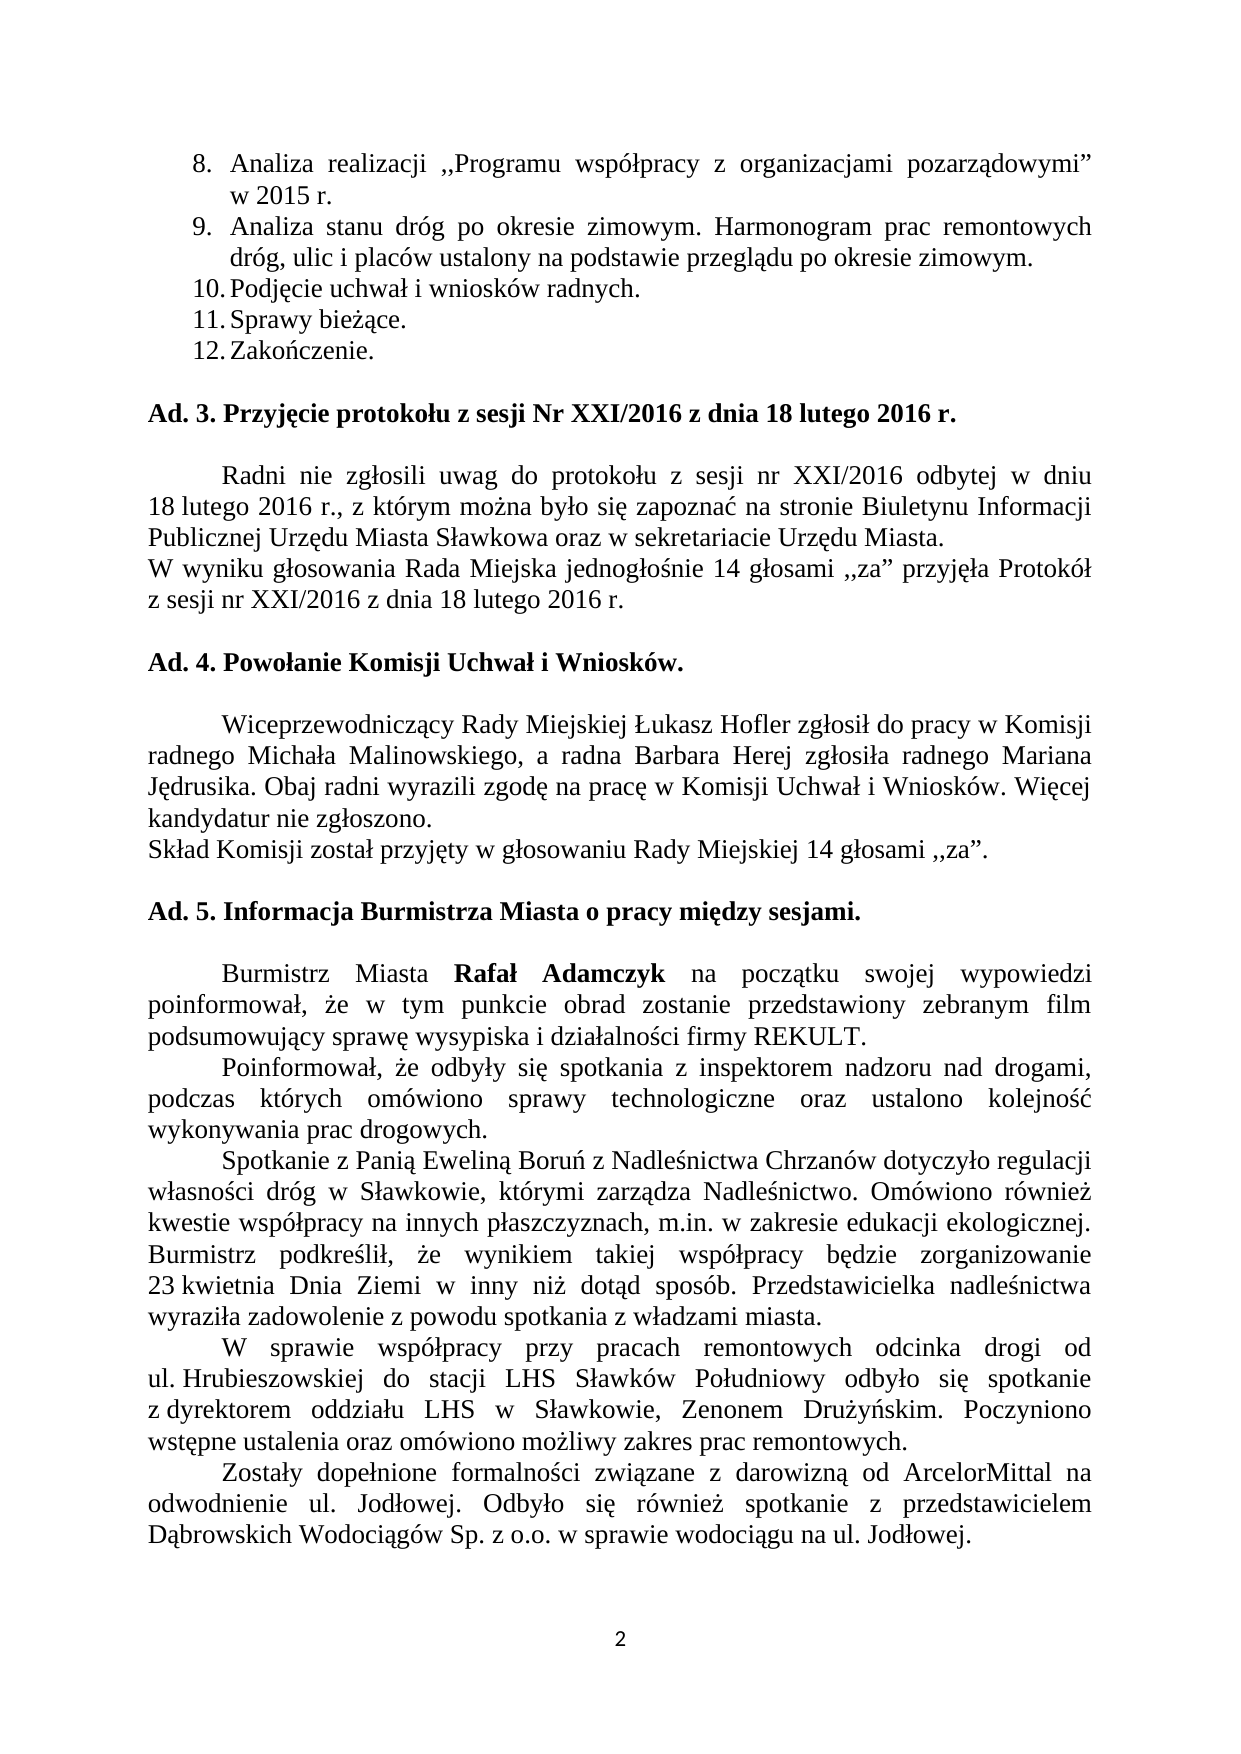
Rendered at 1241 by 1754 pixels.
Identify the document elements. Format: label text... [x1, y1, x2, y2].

text Ad. 5. Informacja Burmistrza Miasta o pracy między sesjami. [148, 895, 1093, 926]
text Poinformował, że odbyły się spotkania z inspektorem nadzoru nad drogami, podczas których omówiono sprawy technologiczne oraz ustalono kolejność wykonywania prac drogowych. [148, 1051, 1093, 1144]
text Burmistrz Miasta Rafał Adamczyk na początku swojej wypowiedzi poinformował, że w tym punkcie obrad zostanie przedstawiony zebranym film podsumowujący sprawę wysypiska i działalności firmy REKULT. [148, 957, 1093, 1051]
list Zakończenie. [192, 334, 1093, 366]
text Ad. 3. Przyjęcie protokołu z sesji Nr XXI/2016 z dnia 18 lutego 2016 r. [148, 397, 1093, 428]
text Wiceprzewodniczący Rady Miejskiej Łukasz Hofler zgłosił do pracy w Komisji radnego Michała Malinowskiego, a radna Barbara Herej zgłosiła radnego Mariana Jędrusika. Obaj radni wyrazili zgodę na pracę w Komisji Uchwał i Wniosków. Więcej kandydatur nie zgłoszono. [148, 708, 1093, 833]
text Ad. 4. Powołanie Komisji Uchwał i Wniosków. [148, 646, 1093, 677]
text Skład Komisji został przyjęty w głosowaniu Rady Miejskiej 14 głosami ,,za”. [148, 833, 1093, 864]
list Sprawy bieżące. [192, 303, 1093, 334]
list Analiza realizacji ,,Programu współpracy z organizacjami pozarządowymi” w 2015 r. [192, 148, 1093, 210]
list Podjęcie uchwał i wniosków radnych. [192, 272, 1093, 303]
text W wyniku głosowania Rada Miejska jednogłośnie 14 głosami ,,za” przyjęła Protokół z sesji nr XXI/2016 z dnia 18 lutego 2016 r. [148, 552, 1093, 615]
text Spotkanie z Panią Eweliną Boruń z Nadleśnictwa Chrzanów dotyczyło regulacji własności dróg w Sławkowie, którymi zarządza Nadleśnictwo. Omówiono również kwestie współpracy na innych płaszczyznach, m.in. w zakresie edukacji ekologicznej. Burmistrz podkreślił, że wynikiem takiej współpracy będzie zorganizowanie 23 kwietnia Dnia Ziemi w inny niż dotąd sposób. Przedstawicielka nadleśnictwa wyraziła zadowolenie z powodu spotkania z władzami miasta. [148, 1144, 1093, 1331]
list Analiza stanu dróg po okresie zimowym. Harmonogram prac remontowych dróg, ulic i placów ustalony na podstawie przeglądu po okresie zimowym. [192, 210, 1093, 272]
text W sprawie współpracy przy pracach remontowych odcinka drogi od ul. Hrubieszowskiej do stacji LHS Sławków Południowy odbyło się spotkanie z dyrektorem oddziału LHS w Sławkowie, Zenonem Drużyńskim. Poczyniono wstępne ustalenia oraz omówiono możliwy zakres prac remontowych. [148, 1331, 1093, 1456]
text Zostały dopełnione formalności związane z darowizną od ArcelorMittal na odwodnienie ul. Jodłowej. Odbyło się również spotkanie z przedstawicielem Dąbrowskich Wodociągów Sp. z o.o. w sprawie wodociągu na ul. Jodłowej. [148, 1456, 1093, 1549]
text Radni nie zgłosili uwag do protokołu z sesji nr XXI/2016 odbytej w dniu 18 lutego 2016 r., z którym można było się zapoznać na stronie Biuletynu Informacji Publicznej Urzędu Miasta Sławkowa oraz w sekretariacie Urzędu Miasta. [148, 459, 1093, 552]
